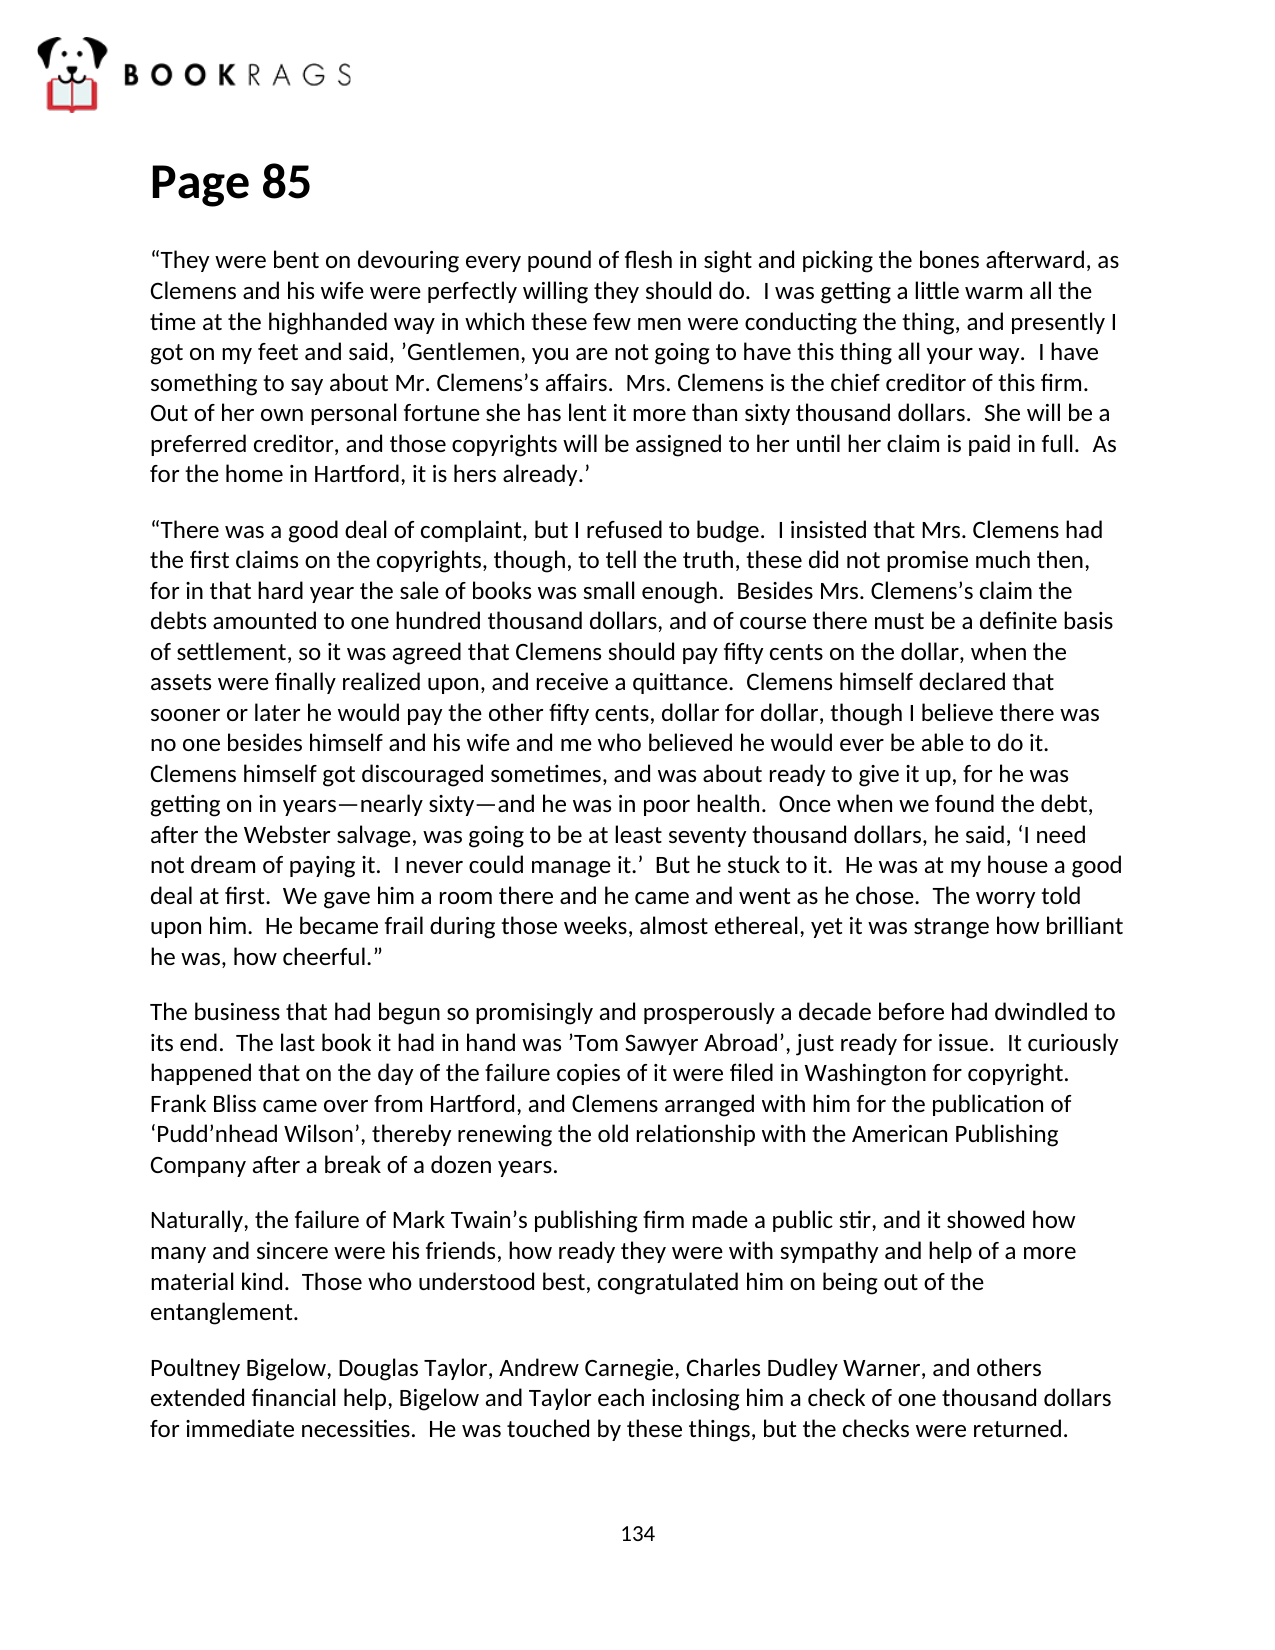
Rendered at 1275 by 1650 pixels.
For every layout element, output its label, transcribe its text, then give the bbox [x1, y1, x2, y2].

text Page 85 [150, 150, 1125, 211]
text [150, 1352, 1125, 1443]
text Naturally, the failure of Mark Twain’s publishing firm made a public stir, and it showed how many and sincere were his friends, how ready they were with sympathy and help of a more material kind. Those who understood best, congratulated him on being out of the entanglement. [150, 1205, 1125, 1327]
text “There was a good deal of complaint, but I refused to budge. I insisted that Mrs. Clemens had the first claims on the copyrights, though, to tell the truth, these did not promise much then, for in that hard year the sale of books was small enough. Besides Mrs. Clemens’s claim the debts amounted to one hundred thousand dollars, and of course there must be a definite basis of settlement, so it was agreed that Clemens should pay fifty cents on the dollar, when the assets were finally realized upon, and receive a quittance. Clemens himself declared that sooner or later he would pay the other fifty cents, dollar for dollar, though I believe there was no one besides himself and his wife and me who believed he would ever be able to do it. Clemens himself got discouraged sometimes, and was about ready to give it up, for he was getting on in years—­nearly sixty—­and he was in poor health. Once when we found the debt, after the Webster salvage, was going to be at least seventy thousand dollars, he said, ‘I need not dream of paying it. I never could manage it.’ But he stuck to it. He was at my house a good deal at first. We gave him a room there and he came and went as he chose. The worry told upon him. He became frail during those weeks, almost ethereal, yet it was strange how brilliant he was, how cheerful.” [150, 514, 1125, 972]
picture [37, 37, 351, 113]
text “They were bent on devouring every pound of flesh in sight and picking the bones afterward, as Clemens and his wife were perfectly willing they should do. I was getting a little warm all the time at the highhanded way in which these few men were conducting the thing, and presently I got on my feet and said, ’Gentlemen, you are not going to have this thing all your way. I have something to say about Mr. Clemens’s affairs. Mrs. Clemens is the chief creditor of this firm. Out of her own personal fortune she has lent it more than sixty thousand dollars. She will be a preferred creditor, and those copyrights will be assigned to her until her claim is paid in full. As for the home in Hartford, it is hers already.’ [150, 244, 1125, 489]
text The business that had begun so promisingly and prosperously a decade before had dwindled to its end. The last book it had in hand was ’Tom Sawyer Abroad’, just ready for issue. It curiously happened that on the day of the failure copies of it were filed in Washington for copyright. Frank Bliss came over from Hartford, and Clemens arranged with him for the publication of ‘Pudd’nhead Wilson’, thereby renewing the old relationship with the American Publishing Company after a break of a dozen years. [150, 997, 1125, 1180]
